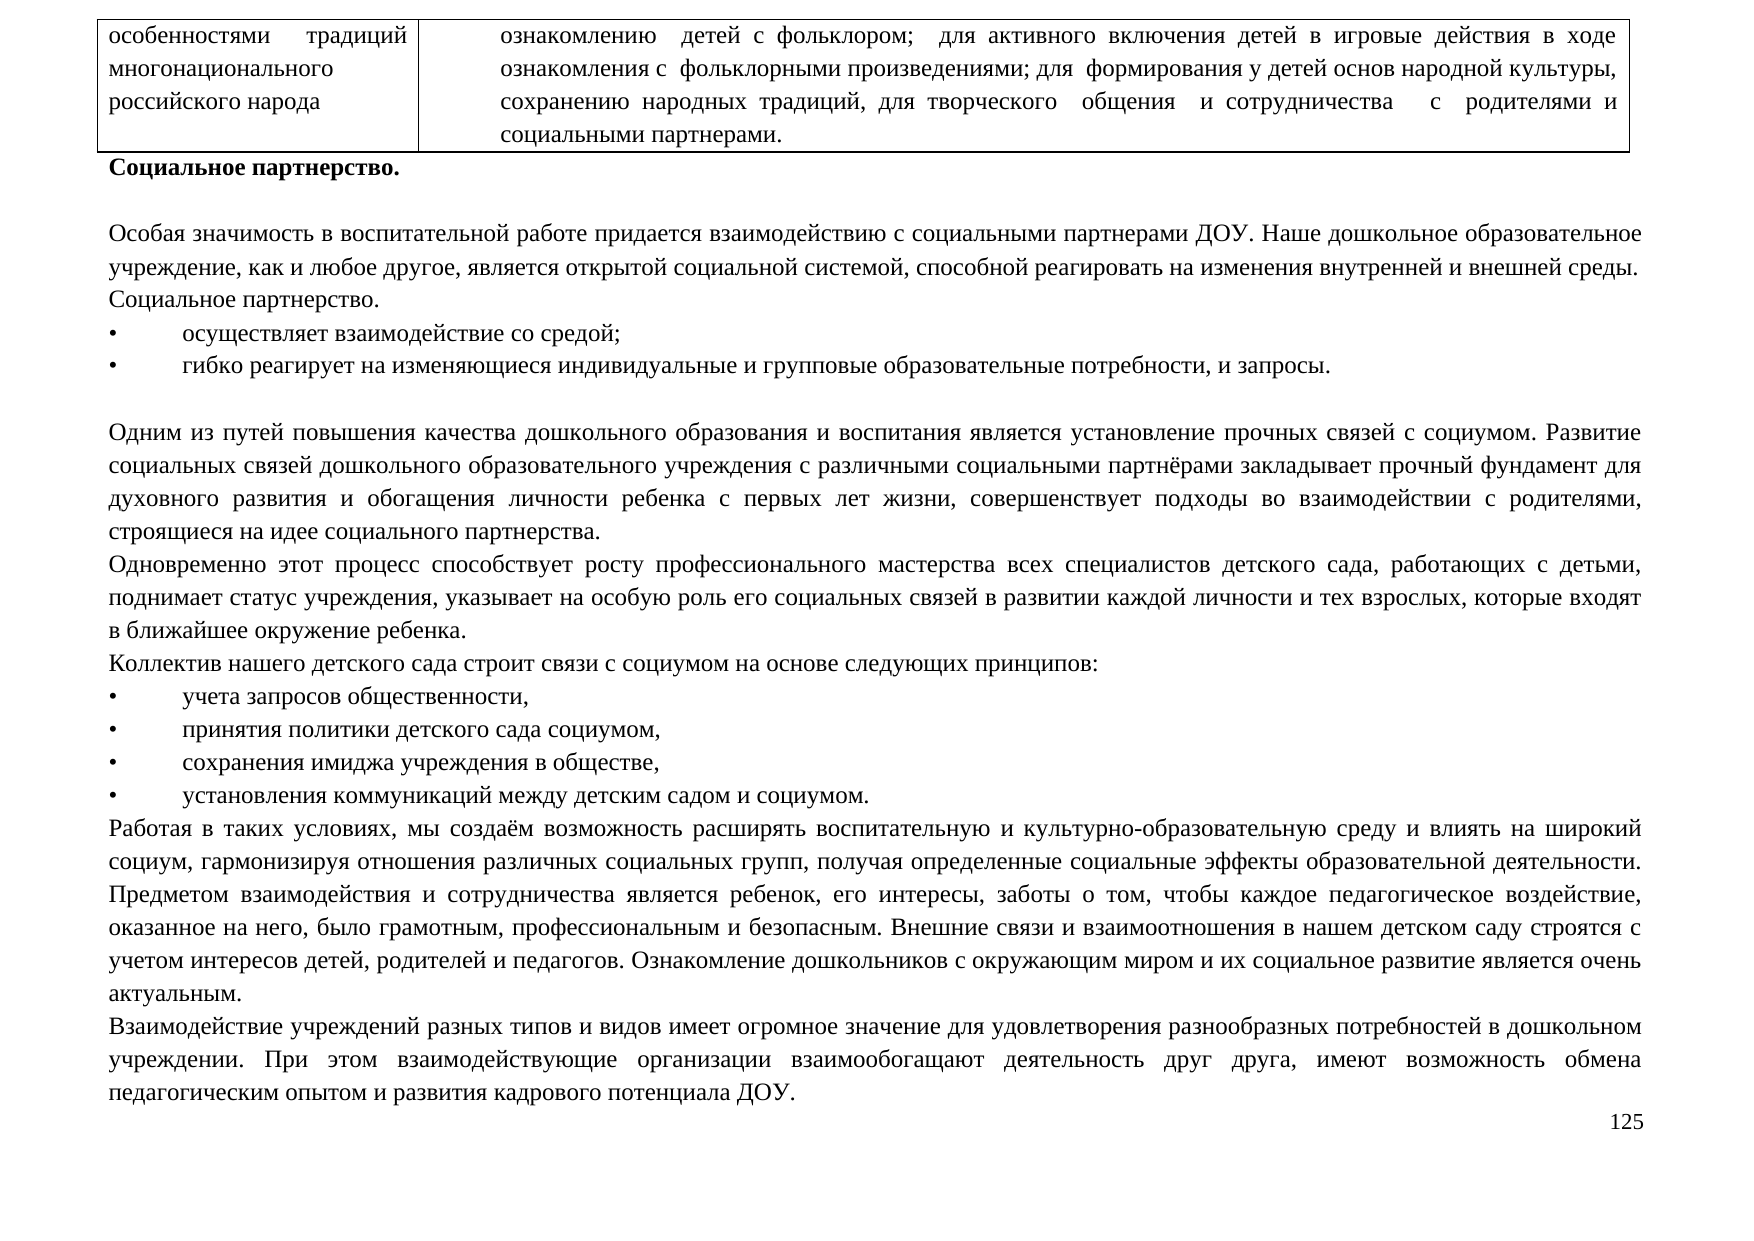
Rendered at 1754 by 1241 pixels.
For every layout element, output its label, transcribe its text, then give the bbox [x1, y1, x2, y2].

text Социальное партнерство. [108, 152, 1643, 181]
text • принятия политики детского сада социумом, [108, 714, 1643, 743]
text • гибко реагирует на изменяющиеся индивидуальные и групповые образовательные потребности, и запросы. [108, 351, 1643, 379]
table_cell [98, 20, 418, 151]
text • осуществляет взаимодействие со средой; [108, 318, 1643, 346]
text • учета запросов общественности, [108, 681, 1643, 709]
text Социальное партнерство. [108, 284, 1643, 313]
text Коллектив нашего детского сада строит связи с социумом на основе следующих принципов: [108, 648, 1643, 677]
text Особая значимость в воспитательной работе придается взаимодействию с социальными партнерами ДОУ. Наше дошкольное образовательное учреждение, как и любое другое, является открытой социальной системой, способной реагировать на изменения внутренней и внешней среды. [108, 218, 1643, 280]
text Одним из путей повышения качества дошкольного образования и воспитания является установление прочных связей с социумом. Развитие социальных связей дошкольного образовательного учреждения с различными социальными партнёрами закладывает прочный фундамент для духовного развития и обогащения личности ребенка с первых лет жизни, совершенствует подходы во взаимодействии с родителями, строящиеся на идее социального партнерства. [108, 417, 1643, 544]
text Взаимодействие учреждений разных типов и видов имеет огромное значение для удовлетворения разнообразных потребностей в дошкольном учреждении. При этом взаимодействующие организации взаимообогащают деятельность друг друга, имеют возможность обмена педагогическим опытом и развития кадрового потенциала ДОУ. [108, 1011, 1643, 1106]
text • установления коммуникаций между детским садом и социумом. [108, 780, 1643, 809]
text Работая в таких условиях, мы создаём возможность расширять воспитательную и культурно-образовательную среду и влиять на широкий социум, гармонизируя отношения различных социальных групп, получая определенные социальные эффекты образовательной деятельности. Предметом взаимодействия и сотрудничества является ребенок, его интересы, заботы о том, чтобы каждое педагогическое воздействие, оказанное на него, было грамотным, профессиональным и безопасным. Внешние связи и взаимоотношения в нашем детском саду строятся с учетом интересов детей, родителей и педагогов. Ознакомление дошкольников с окружающим миром и их социальное развитие является очень актуальным. [108, 813, 1643, 1007]
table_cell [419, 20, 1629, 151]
text Одновременно этот процесс способствует росту профессионального мастерства всех специалистов детского сада, работающих с детьми, поднимает статус учреждения, указывает на особую роль его социальных связей в развитии каждой личности и тех взрослых, которые входят в ближайшее окружение ребенка. [108, 549, 1643, 643]
text • сохранения имиджа учреждения в обществе, [108, 747, 1643, 776]
